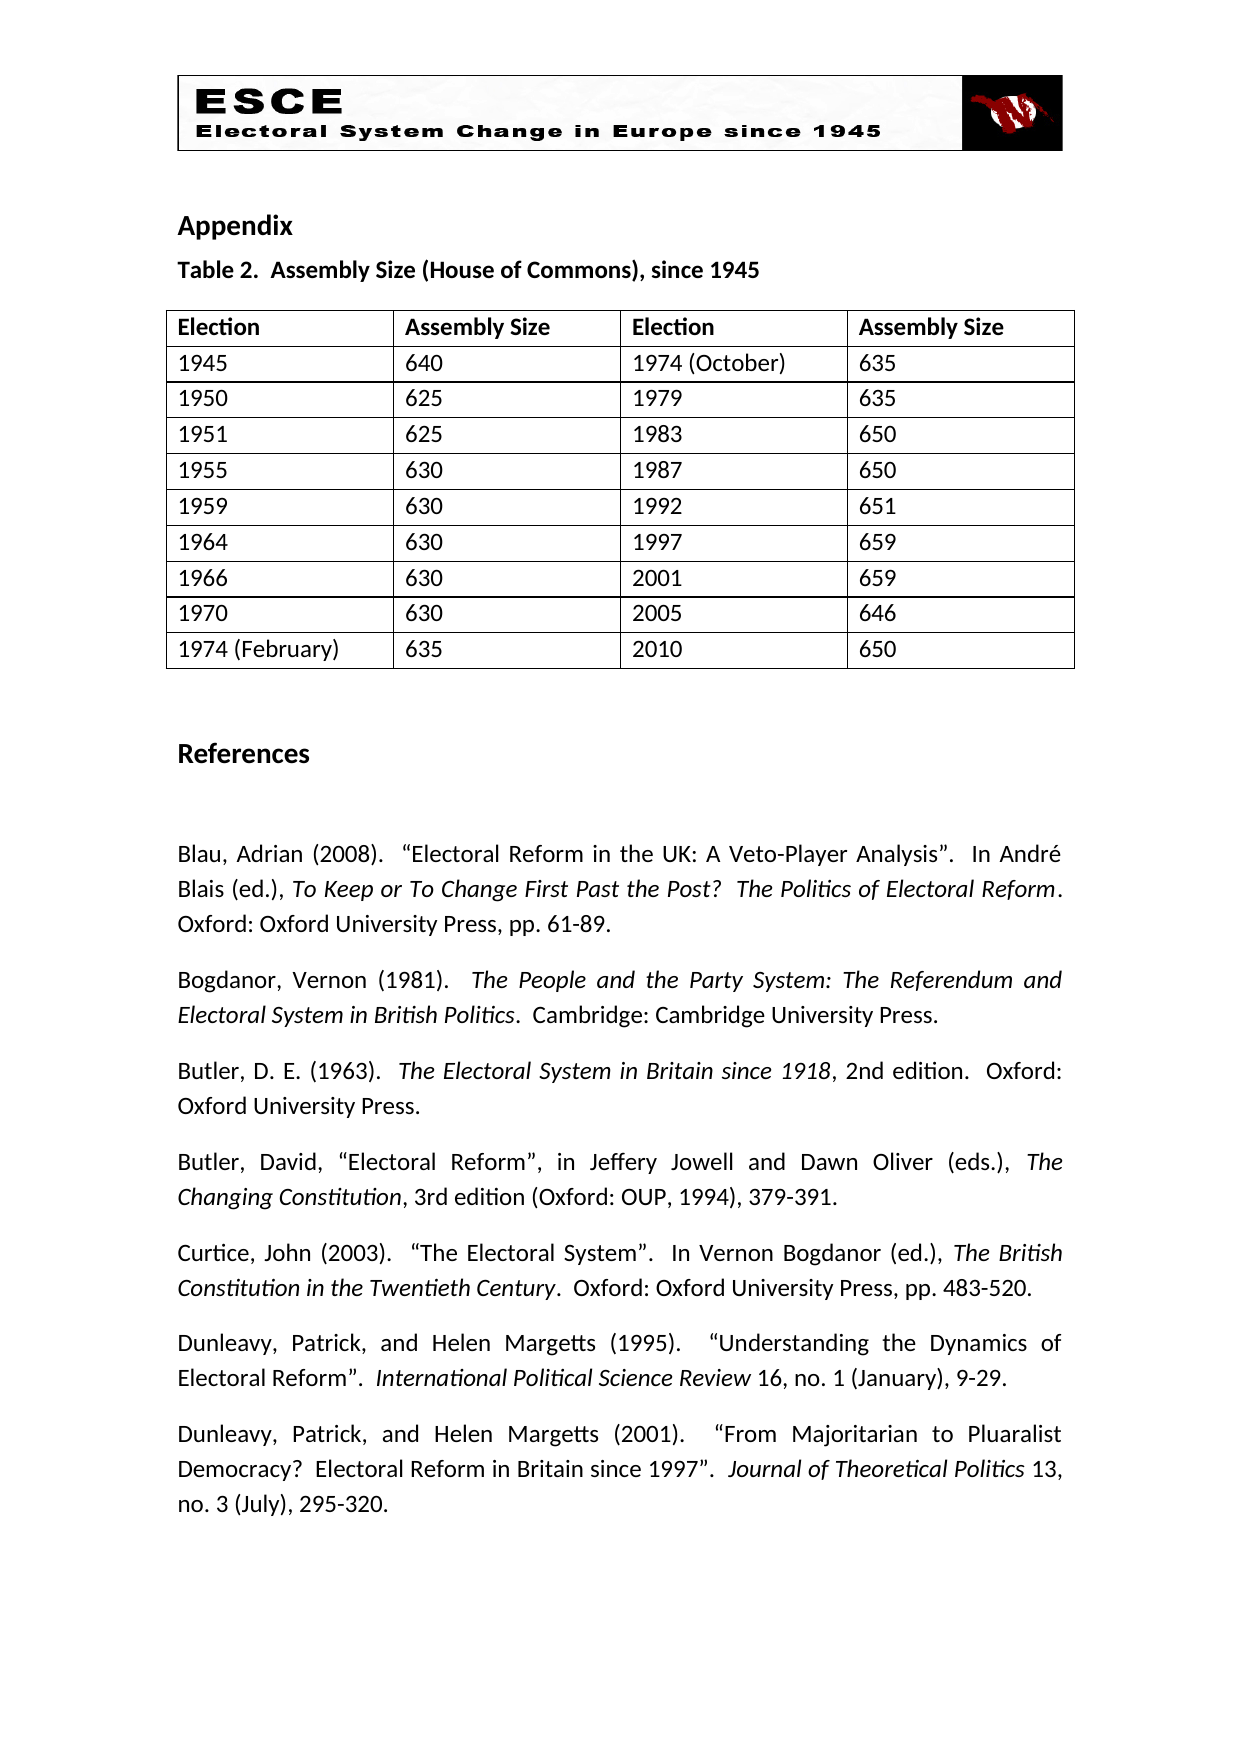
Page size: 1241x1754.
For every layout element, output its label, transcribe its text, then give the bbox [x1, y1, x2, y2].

table_cell 1979 [621, 383, 847, 417]
table_cell 650 [848, 418, 1074, 453]
table_cell 2010 [621, 633, 847, 668]
table_cell 1983 [621, 418, 847, 453]
subtitle Appendix [177, 207, 1063, 242]
text Dunleavy, Patrick, and Helen Margetts (2001). “From Majoritarian to Pluaralist Democracy? Electoral Reform in Britain since 1997”. Journal of Theoretical Politics 13, no. 3 (July), 295-320. [177, 1418, 1063, 1519]
table_cell 1951 [167, 418, 393, 453]
table_cell 630 [394, 490, 620, 525]
table_header Election [621, 311, 847, 346]
table_cell 630 [394, 526, 620, 561]
table_cell 625 [394, 383, 620, 417]
table_cell 625 [394, 418, 620, 453]
text Blau, Adrian (2008). “Electoral Reform in the UK: A Veto-Player Analysis”. In André Blais (ed.), To Keep or To Change First Past the Post? The Politics of Electoral Reform. Oxford: Oxford University Press, pp. 61-89. [177, 838, 1063, 939]
table_cell 1945 [167, 347, 393, 381]
text Dunleavy, Patrick, and Helen Margetts (1995). “Understanding the Dynamics of Electoral Reform”. International Political Science Review 16, no. 1 (January), 9-29. [177, 1327, 1063, 1393]
table_header Election [167, 311, 393, 346]
table_cell 650 [848, 454, 1074, 489]
table_cell 630 [394, 454, 620, 489]
table_cell 1987 [621, 454, 847, 489]
text Butler, David, “Electoral Reform”, in Jeffery Jowell and Dawn Oliver (eds.), The Changing Constitution, 3rd edition (Oxford: OUP, 1994), 379-391. [177, 1146, 1063, 1211]
text Curtice, John (2003). “The Electoral System”. In Vernon Bogdanor (ed.), The British Constitution in the Twentieth Century. Oxford: Oxford University Press, pp. 483-520. [177, 1237, 1063, 1302]
table_cell 1974 (October) [621, 347, 847, 381]
table_cell 1964 [167, 526, 393, 561]
table_cell 635 [394, 633, 620, 668]
table_cell 651 [848, 490, 1074, 525]
table_cell 1992 [621, 490, 847, 525]
table_cell 659 [848, 526, 1074, 561]
table_cell 1970 [167, 598, 393, 632]
table_cell 640 [394, 347, 620, 381]
table_cell 635 [848, 347, 1074, 381]
table_cell 2001 [621, 562, 847, 596]
table_cell 630 [394, 562, 620, 596]
table_cell 635 [848, 383, 1074, 417]
table_cell 1955 [167, 454, 393, 489]
table_header Assembly Size [848, 311, 1074, 346]
picture [177, 75, 1063, 151]
text Butler, D. E. (1963). The Electoral System in Britain since 1918, 2nd edition. Oxford: Oxford University Press. [177, 1055, 1063, 1121]
table_cell 2005 [621, 598, 847, 632]
subtitle References [177, 735, 1063, 771]
text Bogdanor, Vernon (1981). The People and the Party System: The Referendum and Electoral System in British Politics. Cambridge: Cambridge University Press. [177, 964, 1063, 1030]
table_header Assembly Size [394, 311, 620, 346]
table_cell 650 [848, 633, 1074, 668]
table_cell 1997 [621, 526, 847, 561]
table_cell 659 [848, 562, 1074, 596]
text Table 2. Assembly Size (House of Commons), since 1945 [177, 254, 1063, 284]
table_cell 646 [848, 598, 1074, 632]
table_cell 1959 [167, 490, 393, 525]
table_cell 1950 [167, 383, 393, 417]
table_cell 630 [394, 598, 620, 632]
table_cell 1974 (February) [167, 633, 393, 668]
table_cell 1966 [167, 562, 393, 596]
